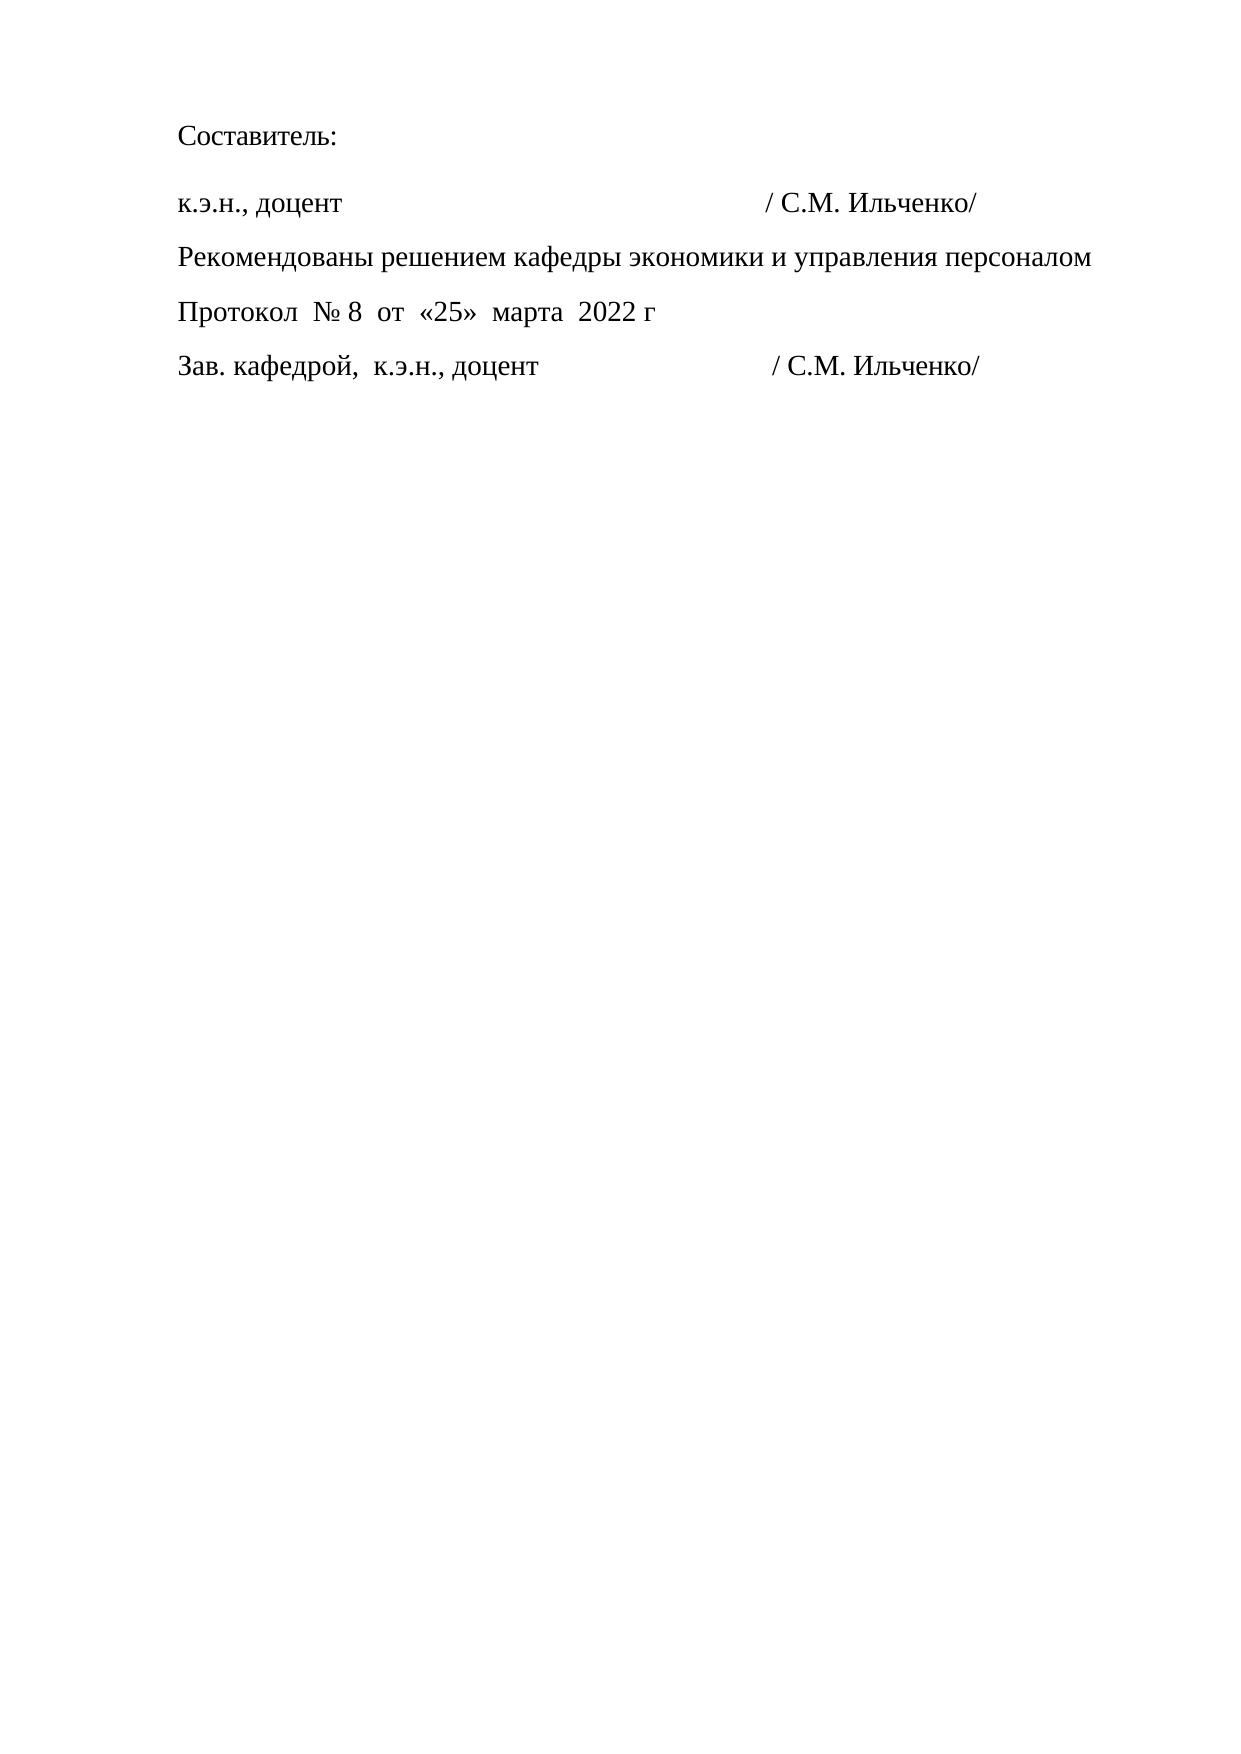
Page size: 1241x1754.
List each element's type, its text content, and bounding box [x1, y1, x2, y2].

text к.э.н., доцент / С.М. Ильченко/ [177, 185, 1152, 219]
text Составитель: [177, 118, 1152, 152]
text Протокол № 8 от «25» марта 2022 г [177, 294, 1152, 327]
text Рекомендованы решением кафедры экономики и управления персоналом [177, 239, 1152, 273]
text Зав. кафедрой, к.э.н., доцент / С.М. Ильченко/ [177, 348, 1152, 382]
